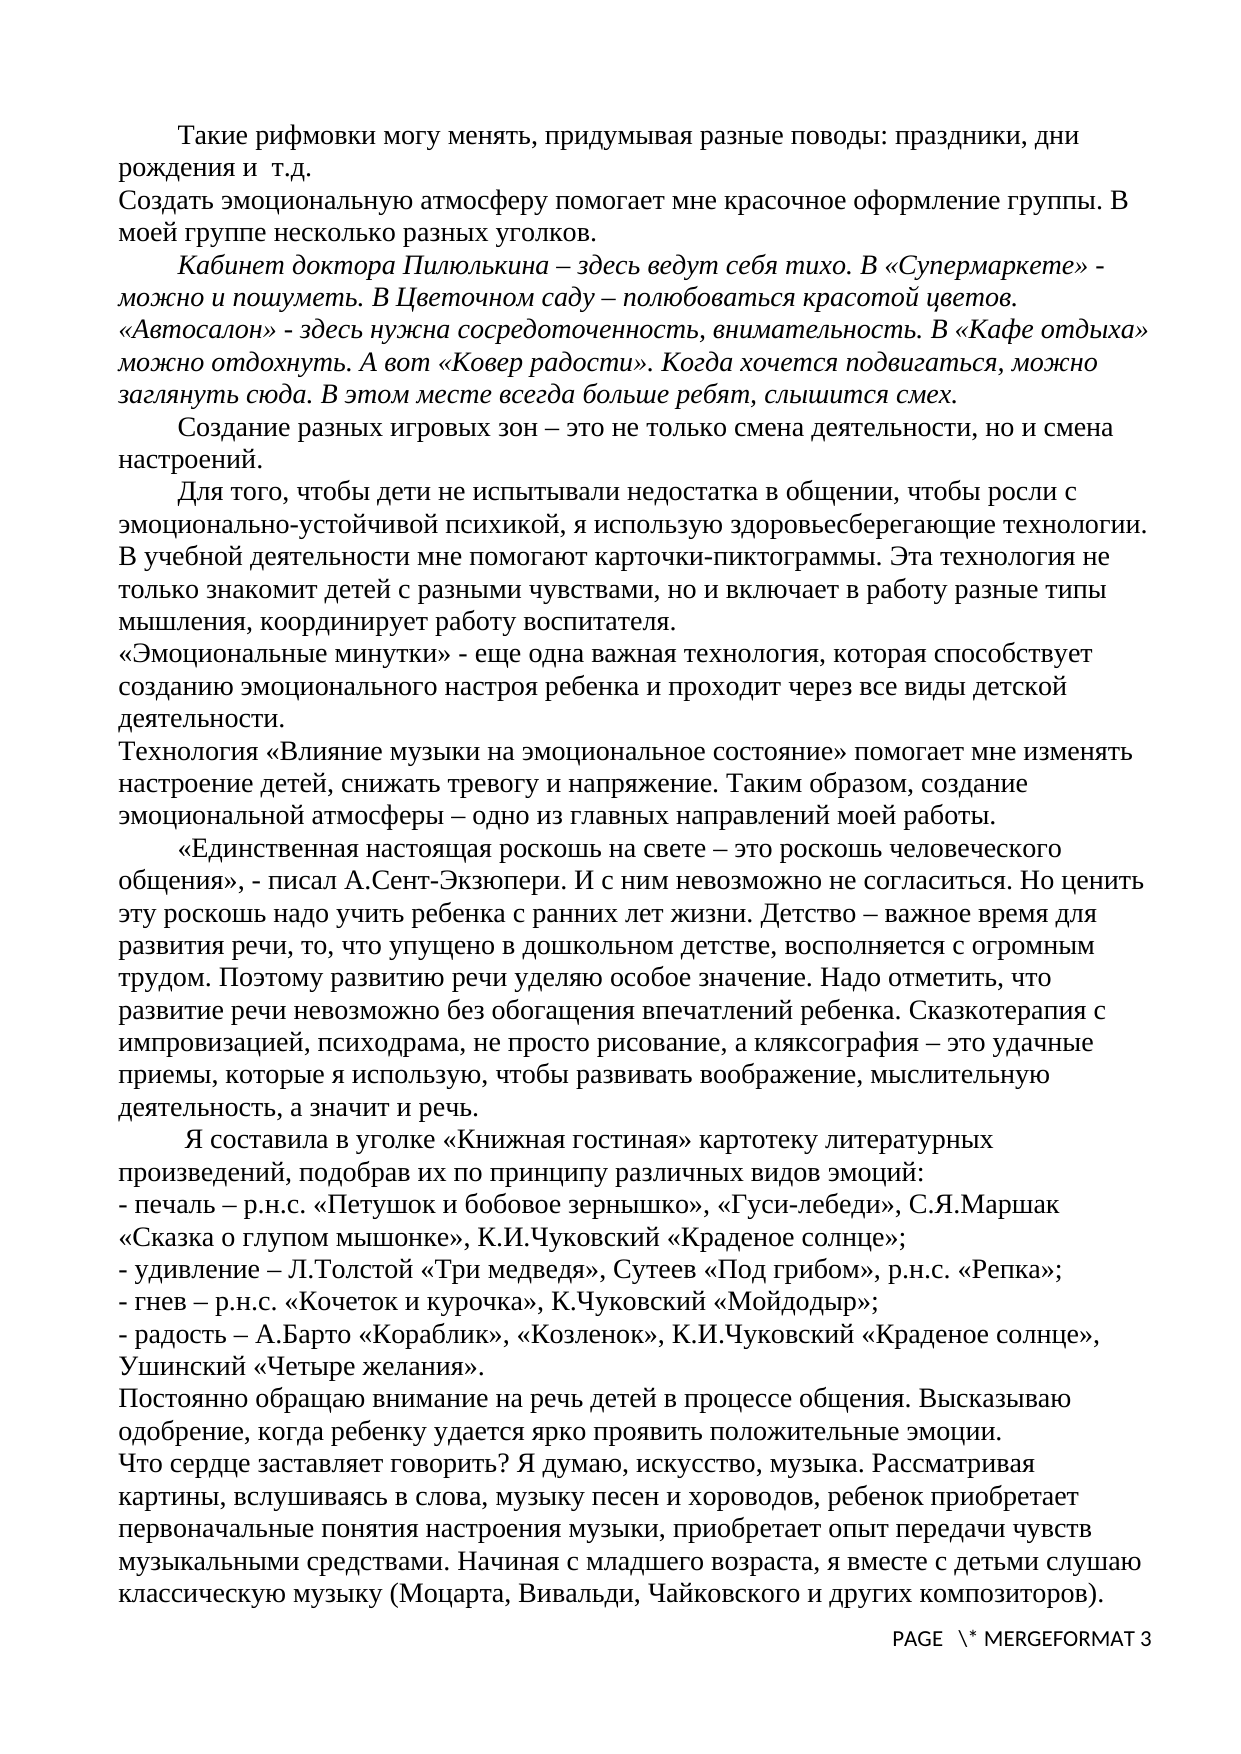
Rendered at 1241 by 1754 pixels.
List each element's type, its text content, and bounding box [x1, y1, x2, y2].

text Я составила в уголке «Книжная гостиная» картотеку литературных произведений, подобрав их по принципу различных видов эмоций: - печаль – р.н.с. «Петушок и бобовое зернышко», «Гуси-лебеди», С.Я.Маршак «Сказка о глупом мышонке», К.И.Чуковский «Краденое солнце»; - удивление – Л.Толстой «Три медведя», Сутеев «Под грибом», р.н.с. «Репка»; - гнев – р.н.с. «Кочеток и курочка», К.Чуковский «Мойдодыр»; - радость – А.Барто «Кораблик», «Козленок», К.И.Чуковский «Краденое солнце», Ушинский «Четыре желания». Постоянно обращаю внимание на речь детей в процессе общения. Высказываю одобрение, когда ребенку удается ярко проявить положительные эмоции. [118, 1122, 1152, 1446]
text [118, 1446, 1152, 1608]
text Такие рифмовки могу менять, придумывая разные поводы: праздники, дни рождения и т.д. Создать эмоциональную атмосферу помогает мне красочное оформление группы. В моей группе несколько разных уголков. [118, 118, 1152, 248]
text Для того, чтобы дети не испытывали недостатка в общении, чтобы росли с эмоционально-устойчивой психикой, я использую здоровьесберегающие технологии. В учебной деятельности мне помогают карточки-пиктограммы. Эта технология не только знакомит детей с разными чувствами, но и включает в работу разные типы мышления, координирует работу воспитателя. «Эмоциональные минутки» - еще одна важная технология, которая способствует созданию эмоционального настроя ребенка и проходит через все виды детской деятельности. Технология «Влияние музыки на эмоциональное состояние» помогает мне изменять настроение детей, снижать тревогу и напряжение. Таким образом, создание эмоциональной атмосферы – одно из главных направлений моей работы. [118, 474, 1152, 831]
text «Единственная настоящая роскошь на свете – это роскошь человеческого общения», - писал А.Сент-Экзюпери. И с ним невозможно не согласиться. Но ценить эту роскошь надо учить ребенка с ранних лет жизни. Детство – важное время для развития речи, то, что упущено в дошкольном детстве, восполняется с огромным трудом. Поэтому развитию речи уделяю особое значение. Надо отметить, что развитие речи невозможно без обогащения впечатлений ребенка. Сказкотерапия с импровизацией, психодрама, не просто рисование, а кляксография – это удачные приемы, которые я использую, чтобы развивать воображение, мыслительную деятельность, а значит и речь. [118, 831, 1152, 1122]
text Кабинет доктора Пилюлькина – здесь ведут себя тихо. В «Супермаркете» - можно и пошуметь. В Цветочном саду – полюбоваться красотой цветов. «Автосалон» - здесь нужна сосредоточенность, внимательность. В «Кафе отдыха» можно отдохнуть. А вот «Ковер радости». Когда хочется подвигаться, можно заглянуть сюда. В этом месте всегда больше ребят, слышится смех. [118, 248, 1152, 410]
text Создание разных игровых зон – это не только смена деятельности, но и смена настроений. [118, 410, 1152, 474]
